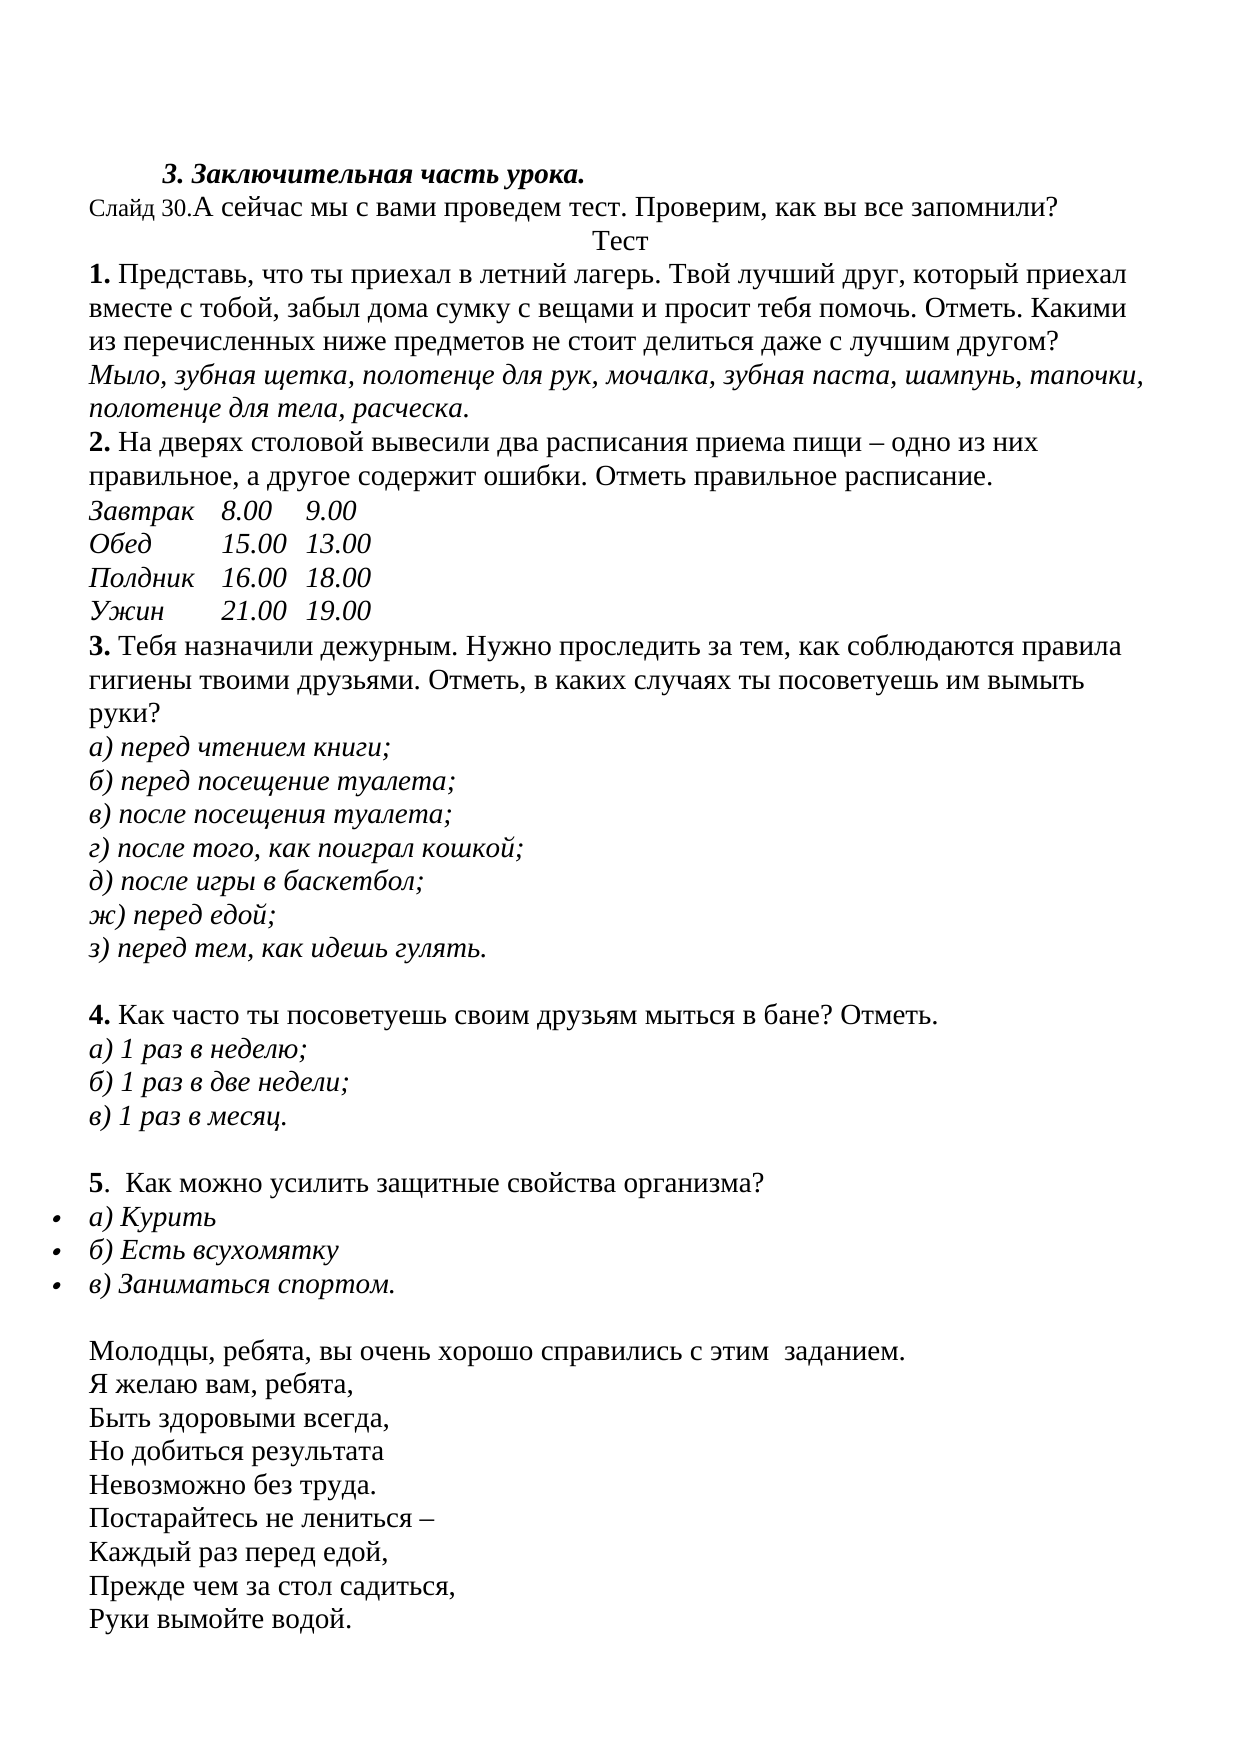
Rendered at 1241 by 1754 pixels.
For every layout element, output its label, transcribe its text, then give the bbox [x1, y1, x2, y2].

text 3. Заключительная часть урока. [89, 156, 1152, 189]
text Каждый раз перед едой, [89, 1534, 1152, 1568]
list б) Есть всухомятку [51, 1232, 1152, 1266]
text Быть здоровыми всегда, [89, 1400, 1152, 1433]
list а) Курить [51, 1199, 1152, 1232]
text Слайд 30.А сейчас мы с вами проведем тест. Проверим, как вы все запомнили? [89, 189, 1152, 223]
text а) перед чтением книги; б) перед посещение туалета; в) после посещения туалета; г) после того, как поиграл кошкой; д) после игры в баскетбол; ж) перед едой; з) перед тем, как идешь гулять. [89, 729, 1152, 964]
text Прежде чем за стол садиться, [89, 1568, 1152, 1601]
text 2. На дверях столовой вывесили два расписания приема пищи – одно из них правильное, а другое содержит ошибки. Отметь правильное расписание. [89, 424, 1152, 491]
text Мыло, зубная щетка, полотенце для рук, мочалка, зубная паста, шампунь, тапочки, полотенце для тела, расческа. [89, 357, 1152, 424]
text Невозможно без труда. [89, 1467, 1152, 1501]
text Постарайтесь не лениться – [89, 1501, 1152, 1534]
table_header 8.00 15.00 16.00 21.00 [219, 491, 304, 628]
text Но добиться результата [89, 1433, 1152, 1467]
text 5. Как можно усилить защитные свойства организма? [89, 1165, 1152, 1199]
text 1. Представь, что ты приехал в летний лагерь. Твой лучший друг, который приехал вместе с тобой, забыл дома сумку с вещами и просит тебя помочь. Отметь. Какими из перечисленных ниже предметов не стоит делиться даже с лучшим другом? [89, 256, 1152, 357]
text Молодцы, ребята, вы очень хорошо справились с этим заданием. [89, 1333, 1152, 1366]
text 4. Как часто ты посоветуешь своим друзьям мыться в бане? Отметь. [89, 997, 1152, 1031]
table_header 9.00 13.00 18.00 19.00 [304, 491, 396, 628]
text Тест [89, 223, 1152, 256]
text а) 1 раз в неделю; б) 1 раз в две недели; в) 1 раз в месяц. [89, 1031, 1152, 1132]
text Я желаю вам, ребята, [89, 1366, 1152, 1400]
text Руки вымойте водой. [89, 1601, 1152, 1635]
table_header Завтрак Обед Полдник Ужин [87, 491, 219, 628]
text 3. Тебя назначили дежурным. Нужно проследить за тем, как соблюдаются правила гигиены твоими друзьями. Отметь, в каких случаях ты посоветуешь им вымыть руки? [89, 628, 1152, 729]
list в) Заниматься спортом. [51, 1266, 1152, 1299]
